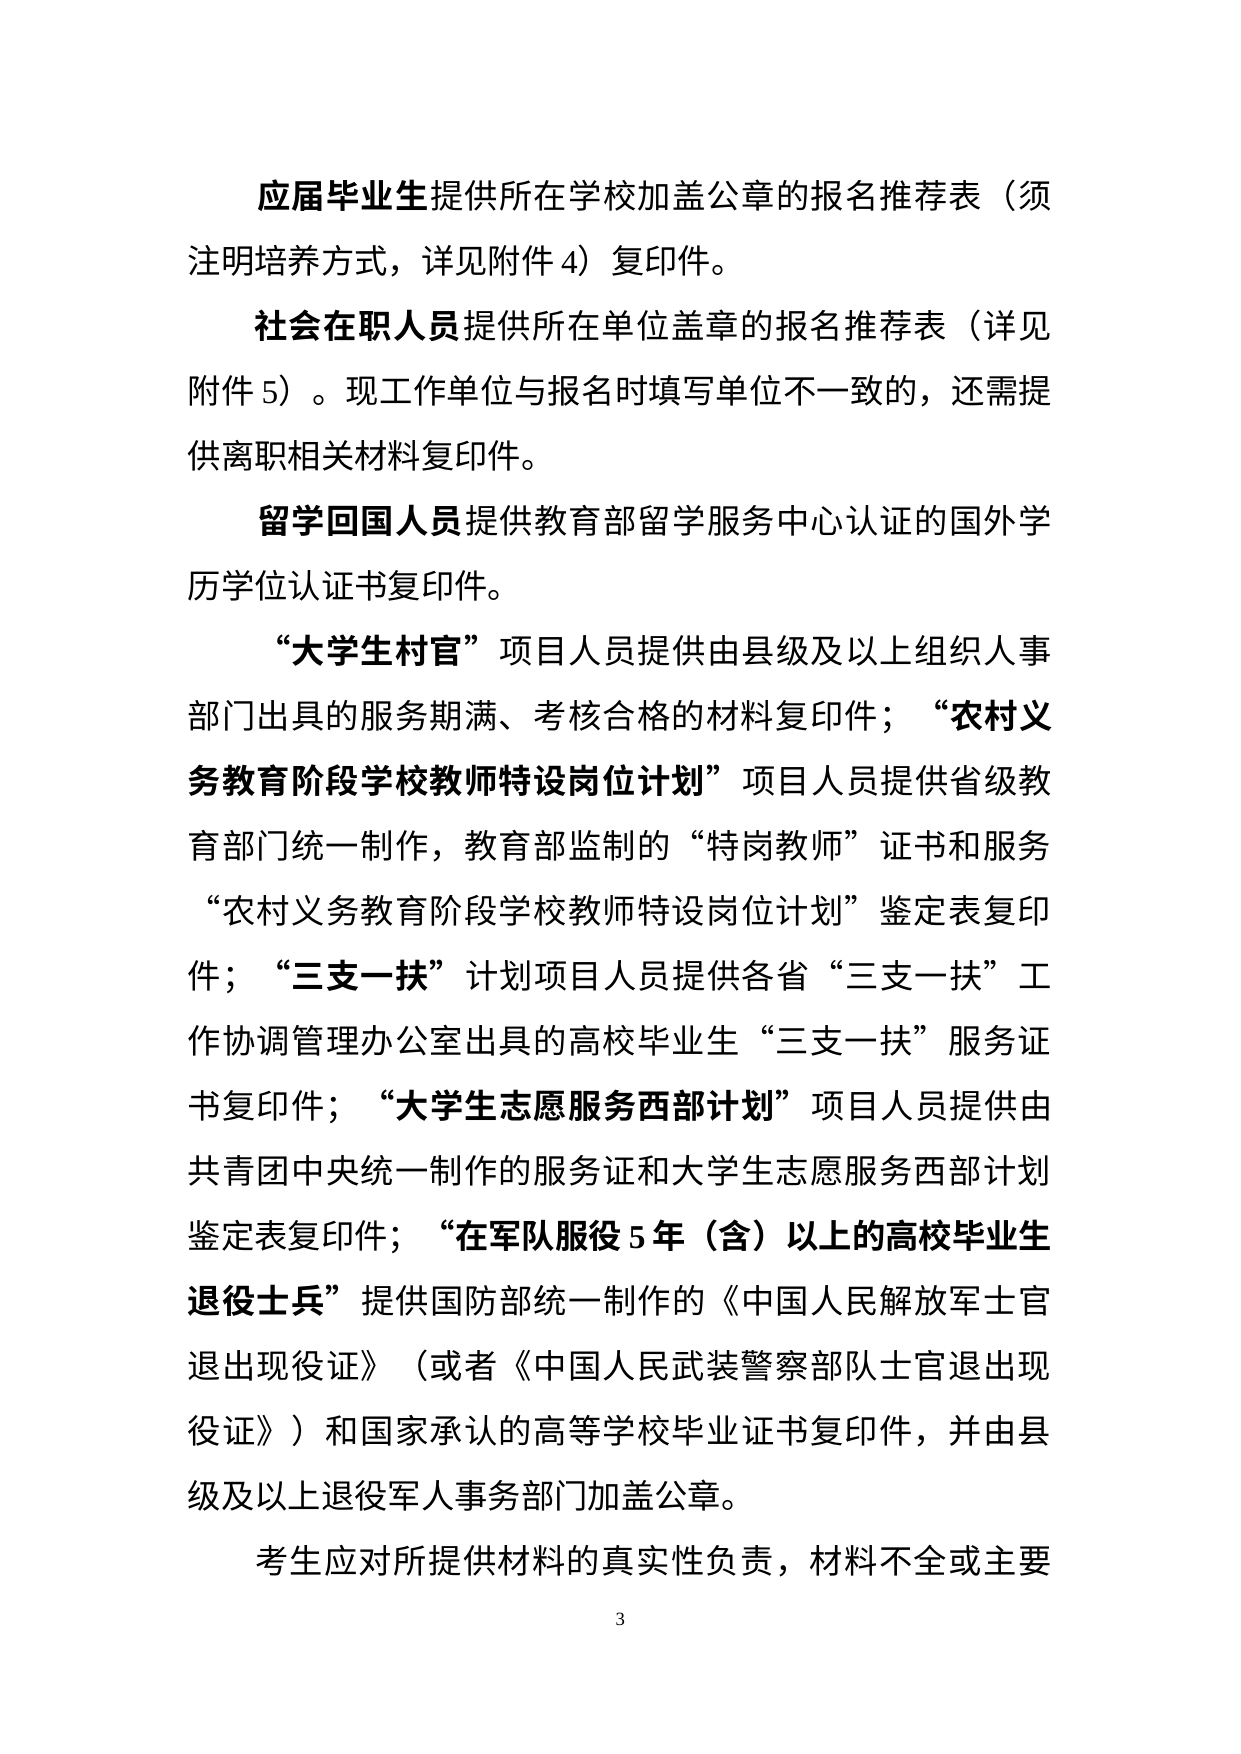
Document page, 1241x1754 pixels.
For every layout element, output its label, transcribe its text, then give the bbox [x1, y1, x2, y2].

text 应届毕业生提供所在学校加盖公章的报名推荐表（须注明培养方式，详见附件4）复印件。 [187, 162, 1053, 292]
text “大学生村官”项目人员提供由县级及以上组织人事部门出具的服务期满、考核合格的材料复印件；“农村义务教育阶段学校教师特设岗位计划”项目人员提供省级教育部门统一制作，教育部监制的“特岗教师”证书和服务“农村义务教育阶段学校教师特设岗位计划”鉴定表复印件；“三支一扶”计划项目人员提供各省“三支一扶”工作协调管理办公室出具的高校毕业生“三支一扶”服务证书复印件；“大学生志愿服务西部计划”项目人员提供由共青团中央统一制作的服务证和大学生志愿服务西部计划鉴定表复印件；“在军队服役5年（含）以上的高校毕业生退役士兵”提供国防部统一制作的《中国人民解放军士官退出现役证》（或者《中国人民武装警察部队士官退出现役证》）和国家承认的高等学校毕业证书复印件，并由县级及以上退役军人事务部门加盖公章。 [187, 617, 1053, 1527]
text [187, 1527, 1053, 1592]
text 社会在职人员提供所在单位盖章的报名推荐表（详见附件5）。现工作单位与报名时填写单位不一致的，还需提供离职相关材料复印件。 [187, 292, 1053, 487]
text 留学回国人员提供教育部留学服务中心认证的国外学历学位认证书复印件。 [187, 487, 1053, 617]
